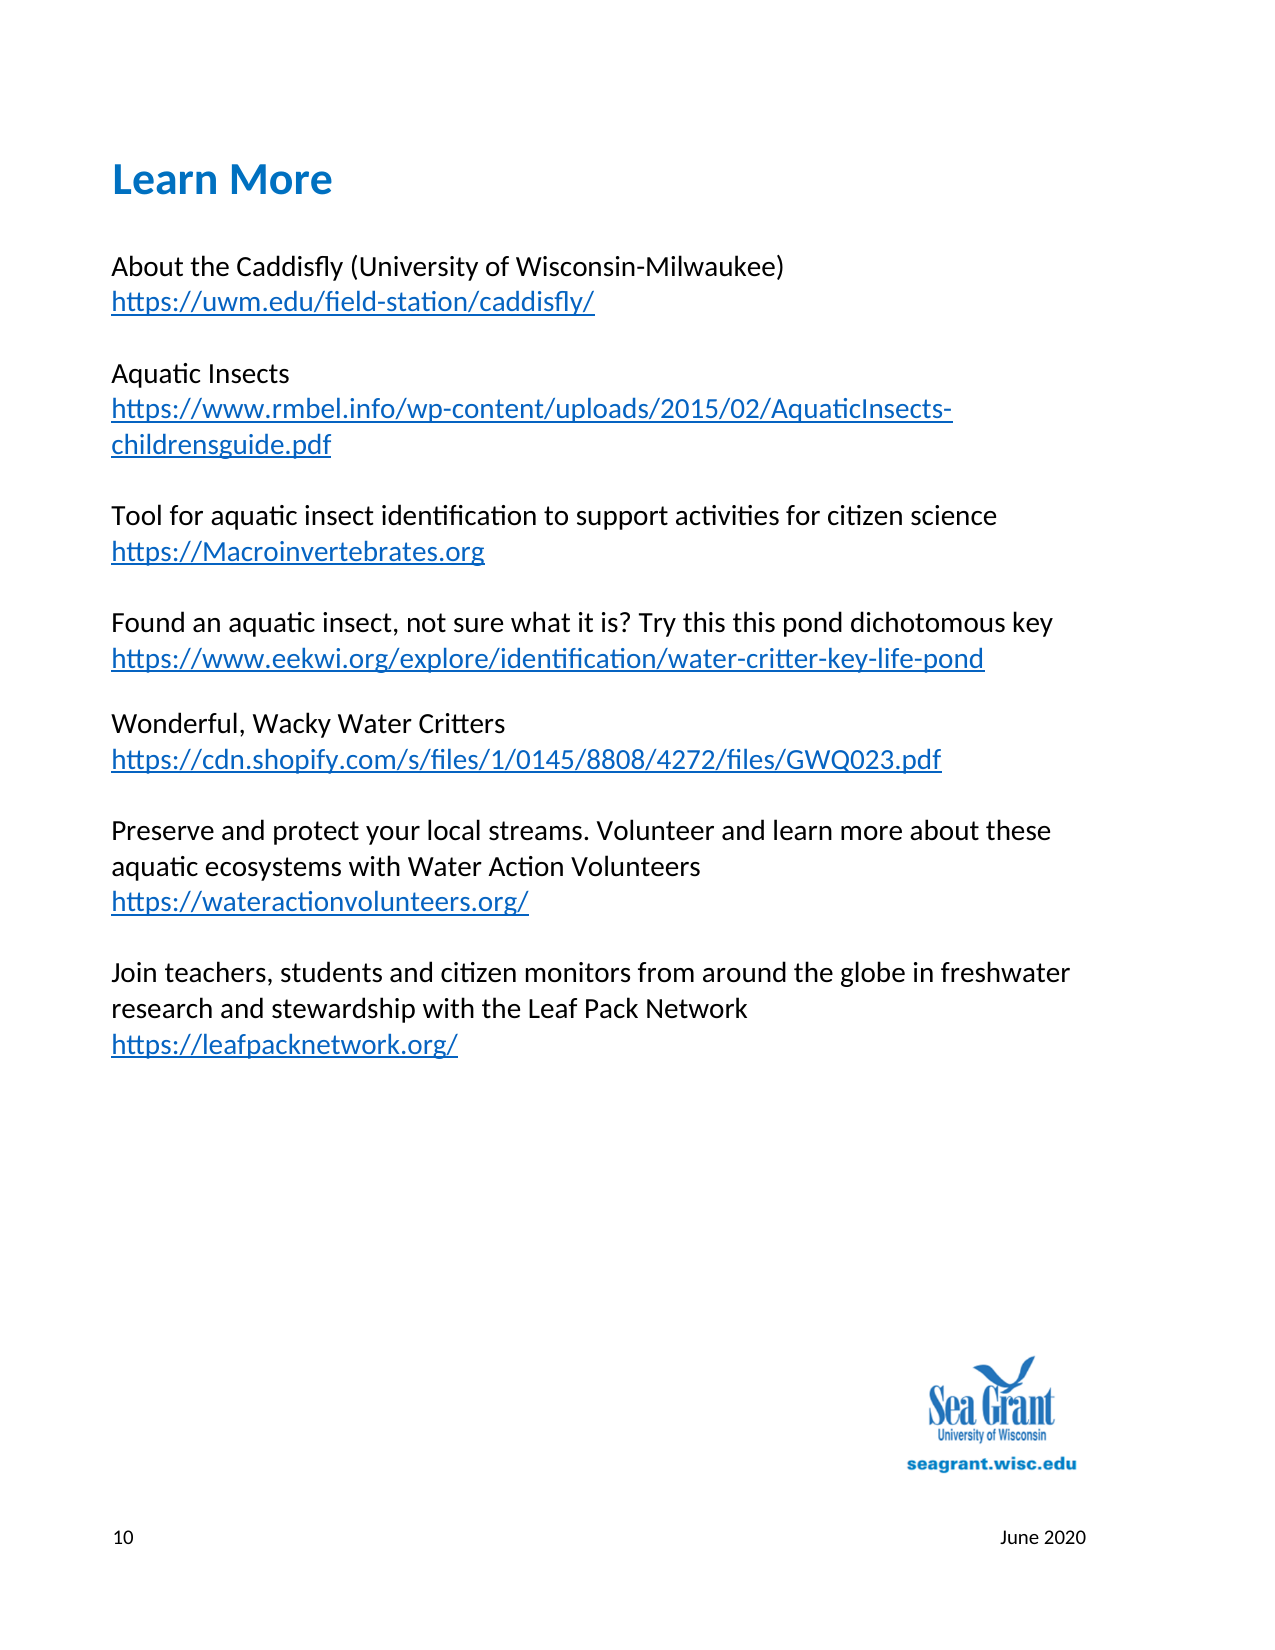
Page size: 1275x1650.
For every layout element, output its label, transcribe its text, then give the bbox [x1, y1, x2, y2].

text About the Caddisfly (University of Wisconsin-Milwaukee) https://uwm.edu/field-station/caddisfly/ [111, 248, 1098, 319]
text Wonderful, Wacky Water Critters [111, 705, 1098, 741]
text https://www.rmbel.info/wp-content/uploads/2015/02/AquaticInsects-childrensguide.pdf [111, 390, 1098, 462]
text Preserve and protect your local streams. Volunteer and learn more about these aquatic ecosystems with Water Action Volunteers https://wateractionvolunteers.org/ [111, 812, 1098, 919]
picture [894, 1351, 1099, 1493]
text Join teachers, students and citizen monitors from around the globe in freshwater research and stewardship with the Leaf Pack Network https://leafpacknetwork.org/ [111, 954, 1098, 1061]
text Found an aquatic insect, not sure what it is? Try this this pond dichotomous key https://www.eekwi.org/explore/identification/water-critter-key-life-pond [111, 604, 1098, 705]
text Aquatic Insects [111, 355, 1098, 390]
text https://cdn.shopify.com/s/files/1/0145/8808/4272/files/GWQ023.pdf [111, 741, 1098, 776]
text Tool for aquatic insect identification to support activities for citizen science https://Macroinvertebrates.org [111, 497, 1098, 568]
text Learn More [112, 150, 1098, 206]
